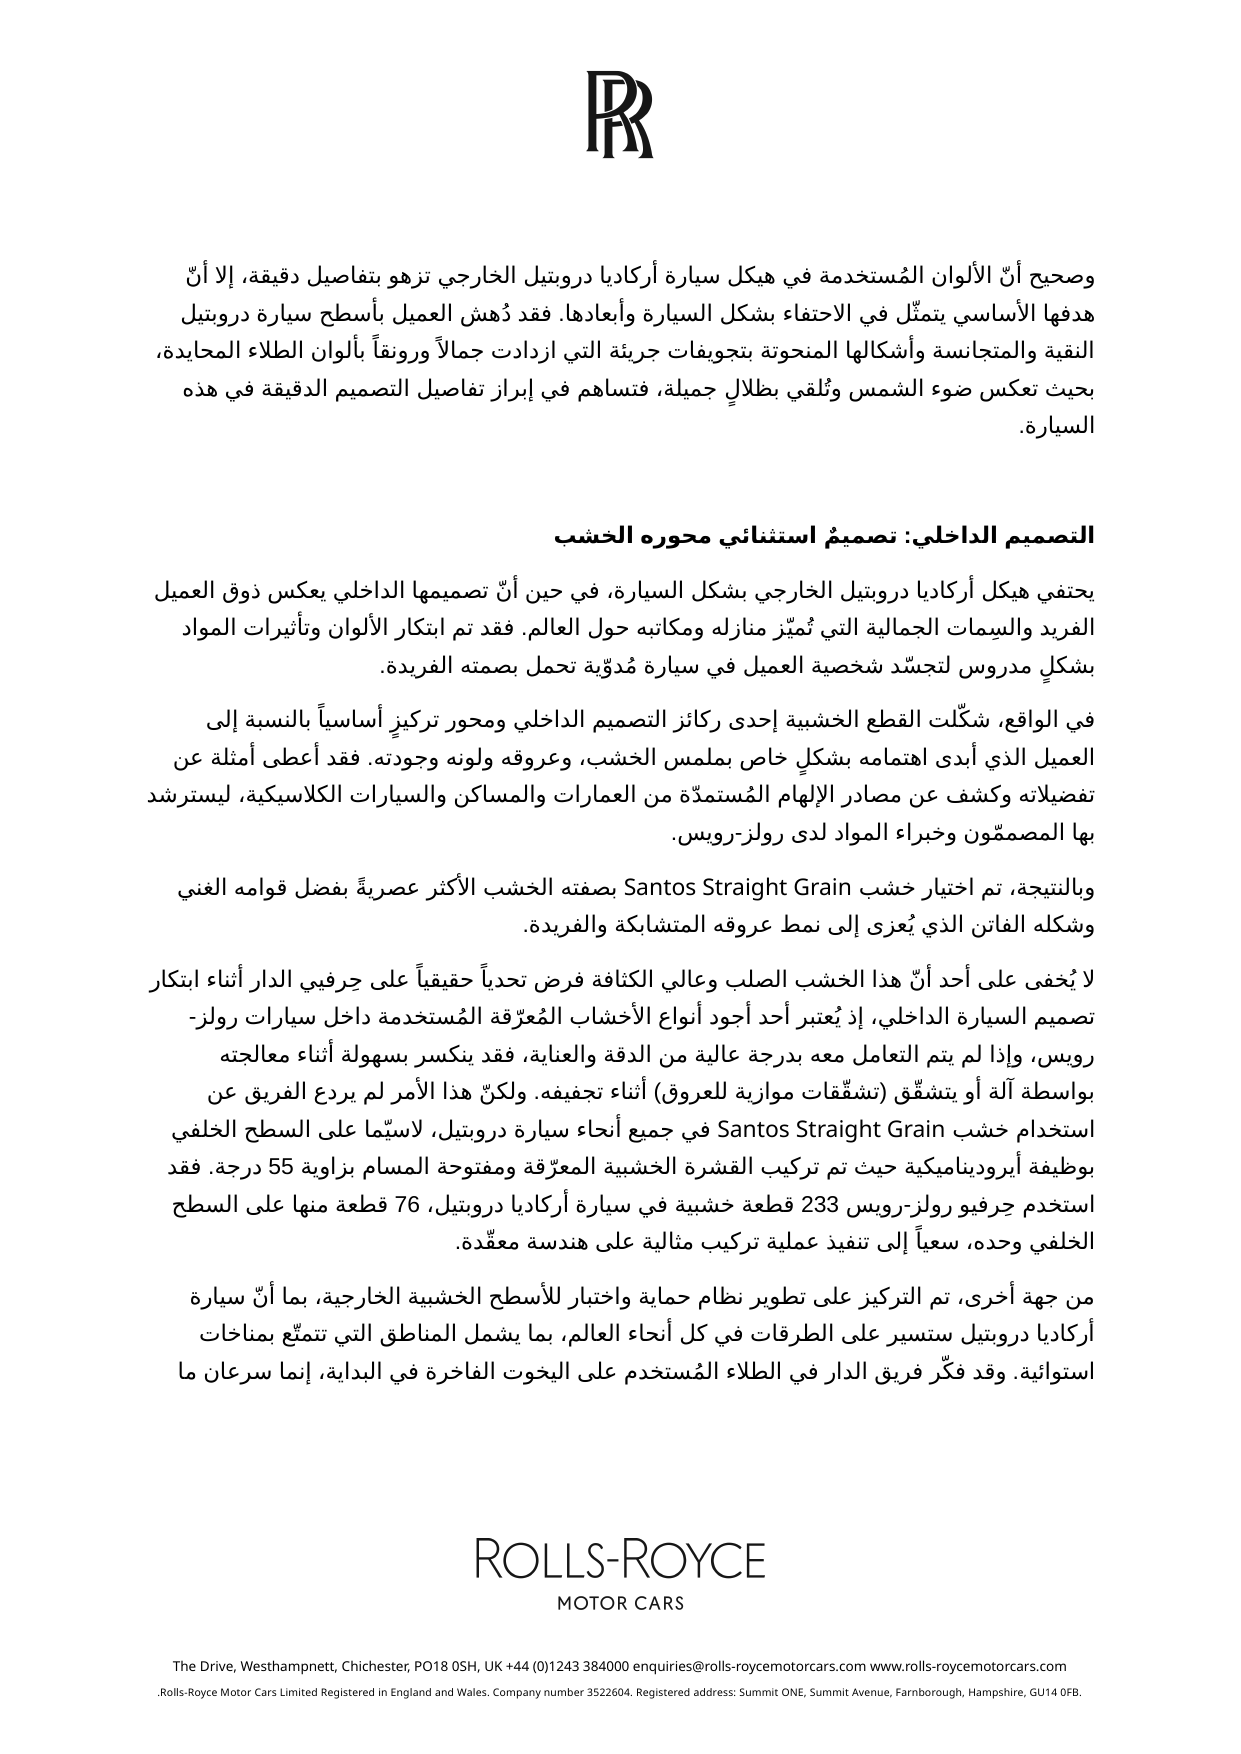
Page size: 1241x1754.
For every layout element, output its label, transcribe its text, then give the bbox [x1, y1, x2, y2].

text يحتفي هيكل أركاديا دروبتيل الخارجي بشكل السيارة، في حين أنّ تصميمها الداخلي يعكس ذوق العميل الفريد والسِمات الجمالية التي تُميّز منازله ومكاتبه حول العالم. فقد تم ابتكار الألوان وتأثيرات المواد بشكلٍ مدروس لتجسّد شخصية العميل في سيارة مُدوّية تحمل بصمته الفريدة. [145, 568, 1096, 681]
text لا يُخفى على أحد أنّ هذا الخشب الصلب وعالي الكثافة فرض تحدياً حقيقياً على حِرفيي الدار أثناء ابتكار تصميم السيارة الداخلي، إذ يُعتبر أحد أجود أنواع الأخشاب المُعرّقة المُستخدمة داخل سيارات رولز-رويس، وإذا لم يتم التعامل معه بدرجة عالية من الدقة والعناية، فقد ينكسر بسهولة أثناء معالجته بواسطة آلة أو يتشقّق (تشقّقات موازية للعروق) أثناء تجفيفه. ولكنّ هذا الأمر لم يردع الفريق عن استخدام خشب Santos Straight Grain في جميع أنحاء سيارة دروبتيل، لاسيّما على السطح الخلفي بوظيفة أيروديناميكية حيث تم تركيب القشرة الخشبية المعرّقة ومفتوحة المسام بزاوية 55 درجة. فقد استخدم حِرفيو رولز-رويس 233 قطعة خشبية في سيارة أركاديا دروبتيل، 76 قطعة منها على السطح الخلفي وحده، سعياً إلى تنفيذ عملية تركيب مثالية على هندسة معقّدة. [145, 957, 1096, 1257]
text وصحيح أنّ الألوان المُستخدمة في هيكل سيارة أركاديا دروبتيل الخارجي تزهو بتفاصيل دقيقة، إلا أنّ هدفها الأساسي يتمثّل في الاحتفاء بشكل السيارة وأبعادها. فقد دُهش العميل بأسطح سيارة دروبتيل النقية والمتجانسة وأشكالها المنحوتة بتجويفات جريئة التي ازدادت جمالاً ورونقاً بألوان الطلاء المحايدة، بحيث تعكس ضوء الشمس وتُلقي بظلالٍ جميلة، فتساهم في إبراز تفاصيل التصميم الدقيقة في هذه السيارة. [145, 254, 1096, 441]
text التصميم الداخلي: تصميمٌ استثنائي محوره الخشب [145, 513, 1096, 551]
text وبالنتيجة، تم اختيار خشب Santos Straight Grain بصفته الخشب الأكثر عصريةً بفضل قوامه الغني وشكله الفاتن الذي يُعزى إلى نمط عروقه المتشابكة والفريدة. [145, 865, 1096, 940]
text في الواقع، شكّلت القطع الخشبية إحدى ركائز التصميم الداخلي ومحور تركيزٍ أساسياً بالنسبة إلى العميل الذي أبدى اهتمامه بشكلٍ خاص بملمس الخشب، وعروقه ولونه وجودته. فقد أعطى أمثلة عن تفضيلاته وكشف عن مصادر الإلهام المُستمدّة من العمارات والمساكن والسيارات الكلاسيكية، ليسترشد بها المصممّون وخبراء المواد لدى رولز-رويس. [145, 698, 1096, 848]
picture [475, 1538, 766, 1611]
picture [586, 70, 654, 159]
